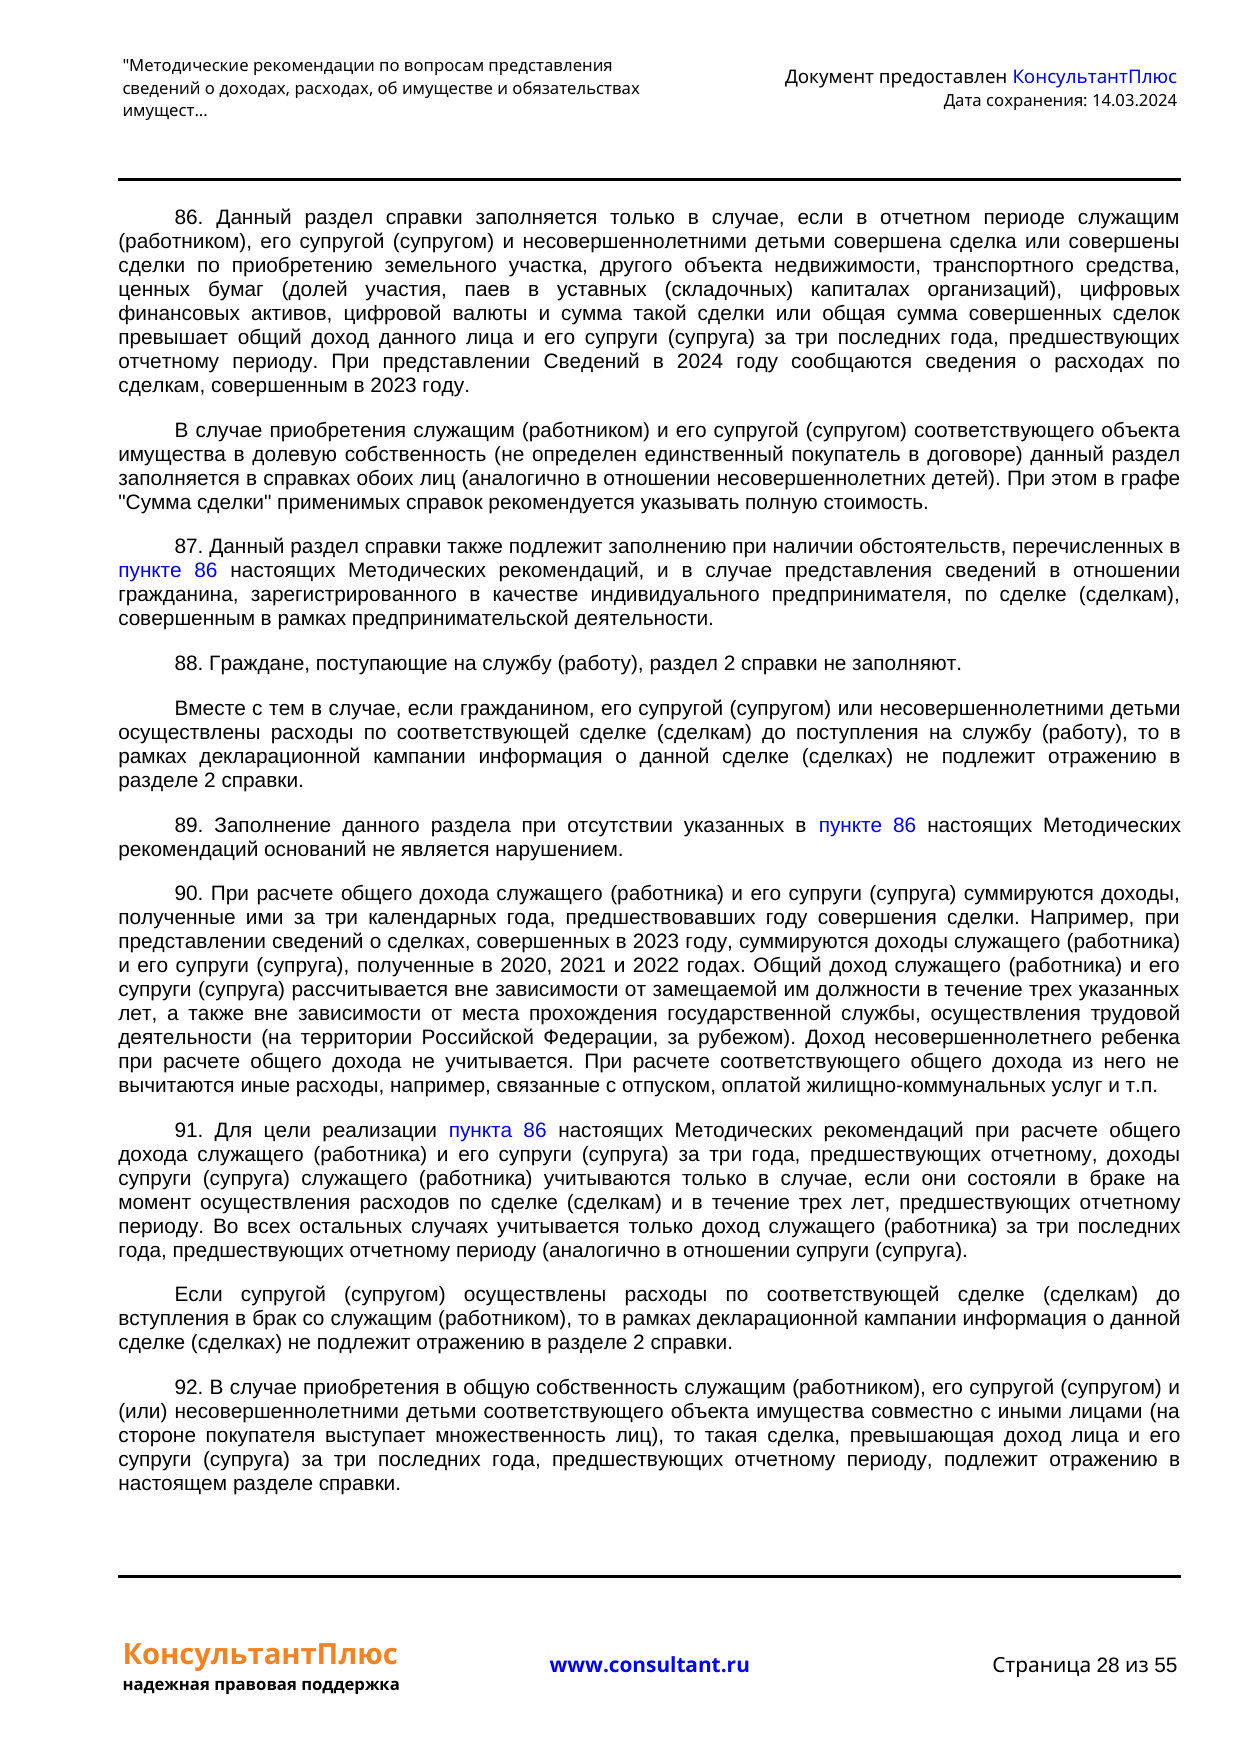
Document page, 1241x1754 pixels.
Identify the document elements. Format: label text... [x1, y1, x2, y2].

text 92. В случае приобретения в общую собственность служащим (работником), его супругой (супругом) и (или) несовершеннолетними детьми соответствующего объекта имущества совместно с иными лицами (на стороне покупателя выступает множественность лиц), то такая сделка, превышающая доход лица и его супруги (супруга) за три последних года, предшествующих отчетному периоду, подлежит отражению в настоящем разделе справки. [118, 1375, 1181, 1495]
text 90. При расчете общего дохода служащего (работника) и его супруги (супруга) суммируются доходы, полученные ими за три календарных года, предшествовавших году совершения сделки. Например, при представлении сведений о сделках, совершенных в 2023 году, суммируются доходы служащего (работника) и его супруги (супруга), полученные в 2020, 2021 и 2022 годах. Общий доход служащего (работника) и его супруги (супруга) рассчитывается вне зависимости от замещаемой им должности в течение трех указанных лет, а также вне зависимости от места прохождения государственной службы, осуществления трудовой деятельности (на территории Российской Федерации, за рубежом). Доход несовершеннолетнего ребенка при расчете общего дохода не учитывается. При расчете соответствующего общего дохода из него не вычитаются иные расходы, например, связанные с отпуском, оплатой жилищно-коммунальных услуг и т.п. [118, 881, 1181, 1097]
text 89. Заполнение данного раздела при отсутствии указанных в пункте 86 настоящих Методических рекомендаций оснований не является нарушением. [118, 812, 1181, 860]
text В случае приобретения служащим (работником) и его супругой (супругом) соответствующего объекта имущества в долевую собственность (не определен единственный покупатель в договоре) данный раздел заполняется в справках обоих лиц (аналогично в отношении несовершеннолетних детей). При этом в графе "Сумма сделки" применимых справок рекомендуется указывать полную стоимость. [118, 418, 1181, 513]
text Если супругой (супругом) осуществлены расходы по соответствующей сделке (сделкам) до вступления в брак со служащим (работником), то в рамках декларационной кампании информация о данной сделке (сделках) не подлежит отражению в разделе 2 справки. [118, 1282, 1181, 1354]
text 87. Данный раздел справки также подлежит заполнению при наличии обстоятельств, перечисленных в пункте 86 настоящих Методических рекомендаций, и в случае представления сведений в отношении гражданина, зарегистрированного в качестве индивидуального предпринимателя, по сделке (сделкам), совершенным в рамках предпринимательской деятельности. [118, 534, 1181, 630]
text Вместе с тем в случае, если гражданином, его супругой (супругом) или несовершеннолетними детьми осуществлены расходы по соответствующей сделке (сделкам) до поступления на службу (работу), то в рамках декларационной кампании информация о данной сделке (сделках) не подлежит отражению в разделе 2 справки. [118, 696, 1181, 792]
text 86. Данный раздел справки заполняется только в случае, если в отчетном периоде служащим (работником), его супругой (супругом) и несовершеннолетними детьми совершена сделка или совершены сделки по приобретению земельного участка, другого объекта недвижимости, транспортного средства, ценных бумаг (долей участия, паев в уставных (складочных) капиталах организаций), цифровых финансовых активов, цифровой валюты и сумма такой сделки или общая сумма совершенных сделок превышает общий доход данного лица и его супруги (супруга) за три последних года, предшествующих отчетному периоду. При представлении Сведений в 2024 году сообщаются сведения о расходах по сделкам, совершенным в 2023 году. [118, 205, 1181, 397]
text 91. Для цели реализации пункта 86 настоящих Методических рекомендаций при расчете общего дохода служащего (работника) и его супруги (супруга) за три года, предшествующих отчетному, доходы супруги (супруга) служащего (работника) учитываются только в случае, если они состояли в браке на момент осуществления расходов по сделке (сделкам) и в течение трех лет, предшествующих отчетному периоду. Во всех остальных случаях учитывается только доход служащего (работника) за три последних года, предшествующих отчетному периоду (аналогично в отношении супруги (супруга). [118, 1118, 1181, 1261]
text 88. Граждане, поступающие на службу (работу), раздел 2 справки не заполняют. [118, 651, 1181, 675]
